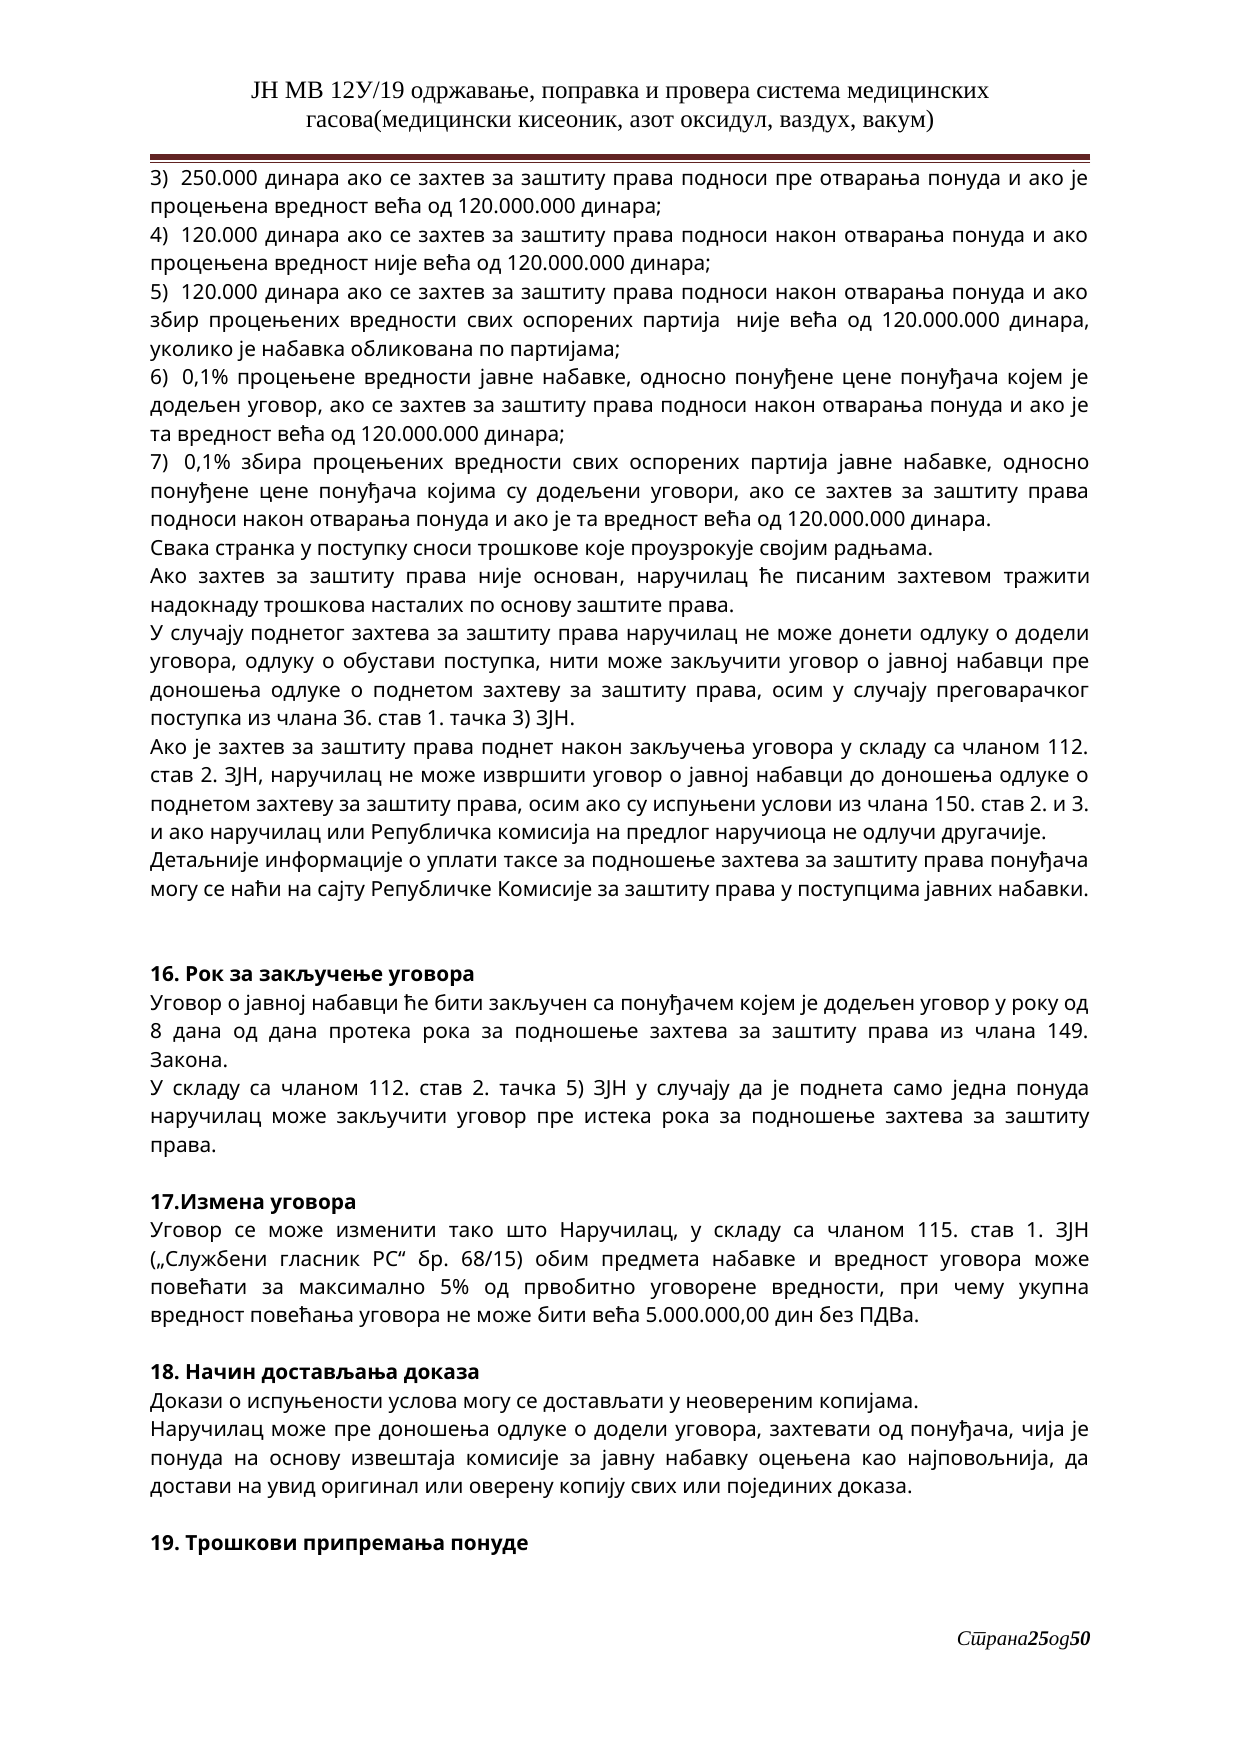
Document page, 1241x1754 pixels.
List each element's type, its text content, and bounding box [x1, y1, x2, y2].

text 7) 0,1% збира процењених вредности свих оспорених партија јавне набавке, односно понуђене цене понуђача којима су додељени уговори, ако се захтев за заштиту права подноси након отварања понуда и ако је та вредност већа од 120.000.000 динара. [150, 447, 1090, 533]
text Уговор о јавној набавци ће бити закључен са понуђачем којем је додељен уговор у року од 8 дана од дана протека рока за подношење захтева за заштиту права из члана 149. Закона. [150, 988, 1090, 1073]
text У случају поднетог захтева за заштиту права наручилац не може донети одлуку о додели уговора, одлуку о обустави поступка, нити може закључити уговор о јавној набавци пре доношења одлуке о поднетом захтеву за заштиту права, осим у случају преговарачког поступка из члана 36. став 1. тачка 3) ЗЈН. [150, 618, 1090, 732]
text 4) 120.000 динара ако се захтев за заштиту права подноси након отварања понуда и ако процењена вредност није већа од 120.000.000 динара; [150, 220, 1090, 277]
text 3) 250.000 динара ако се захтев за заштиту права подноси пре отварања понуда и ако је процењена вредност већа од 120.000.000 динара; [150, 163, 1090, 220]
text Детаљније информације о уплати таксе за подношење захтева за заштиту права понуђача могу се наћи на сајту Републичке Комисије за заштиту права у поступцима јавних набавки. [150, 846, 1090, 902]
text 5) 120.000 динара ако се захтев за заштиту права подноси након отварања понуда и ако збир процењених вредности свих оспорених партија није већа од 120.000.000 динара, уколико је набавка обликована по партијама; [150, 277, 1090, 362]
text Ако је захтев за заштиту права поднет након закључења уговора у складу са чланом 112. став 2. ЗЈН, наручилац не може извршити уговор о јавној набавци до доношења одлуке о поднетом захтеву за заштиту права, осим ако су испуњени услови из члана 150. став 2. и 3. и ако наручилац или Републичка комисија на предлог наручиоца не одлучи другачије. [150, 732, 1090, 846]
text Докази о испуњености услова могу се достављати у неовереним копијама. [150, 1386, 1090, 1414]
text 6) 0,1% процењене вредности јавне набавке, односно понуђене цене понуђача којем је додељен уговор, ако се захтев за заштиту права подноси након отварања понуда и ако је та вредност већа од 120.000.000 динара; [150, 362, 1090, 447]
text 16. Рок за закључење уговора [150, 959, 1090, 988]
text Уговор се може изменити тако што Наручилац, у складу са чланом 115. став 1. ЗЈН („Службени гласник РС“ бр. 68/15) обим предмета набавке и вредност уговора може повећати за максимално 5% од првобитно уговорене вредности, при чему укупна вредност повећања уговора не може бити већа 5.000.000,00 дин без ПДВа. [150, 1215, 1090, 1329]
text Свака странка у поступку сноси трошкове које проузрокује својим радњама. [150, 533, 1090, 561]
text Ако захтев за заштиту права није основан, наручилац ће писаним захтевом тражити надокнаду трошкова насталих по основу заштите права. [150, 561, 1090, 618]
text Наручилац може пре доношења одлуке о додели уговора, захтевати од понуђача, чија је понуда на основу извештаја комисије за јавну набавку оцењена као најповољнија, да достави на увид оригинал или оверену копију свих или појединих доказа. [150, 1414, 1090, 1500]
text 18. Начин достављања доказа [150, 1357, 1090, 1386]
text У складу са чланом 112. став 2. тачка 5) ЗЈН у случају да је поднета само једна понуда наручилац може закључити уговор пре истека рока за подношење захтева за заштиту права. [150, 1073, 1090, 1158]
text 17.Измена уговора [150, 1187, 1090, 1215]
text 19. Трошкови припремања понуде [150, 1528, 1090, 1557]
